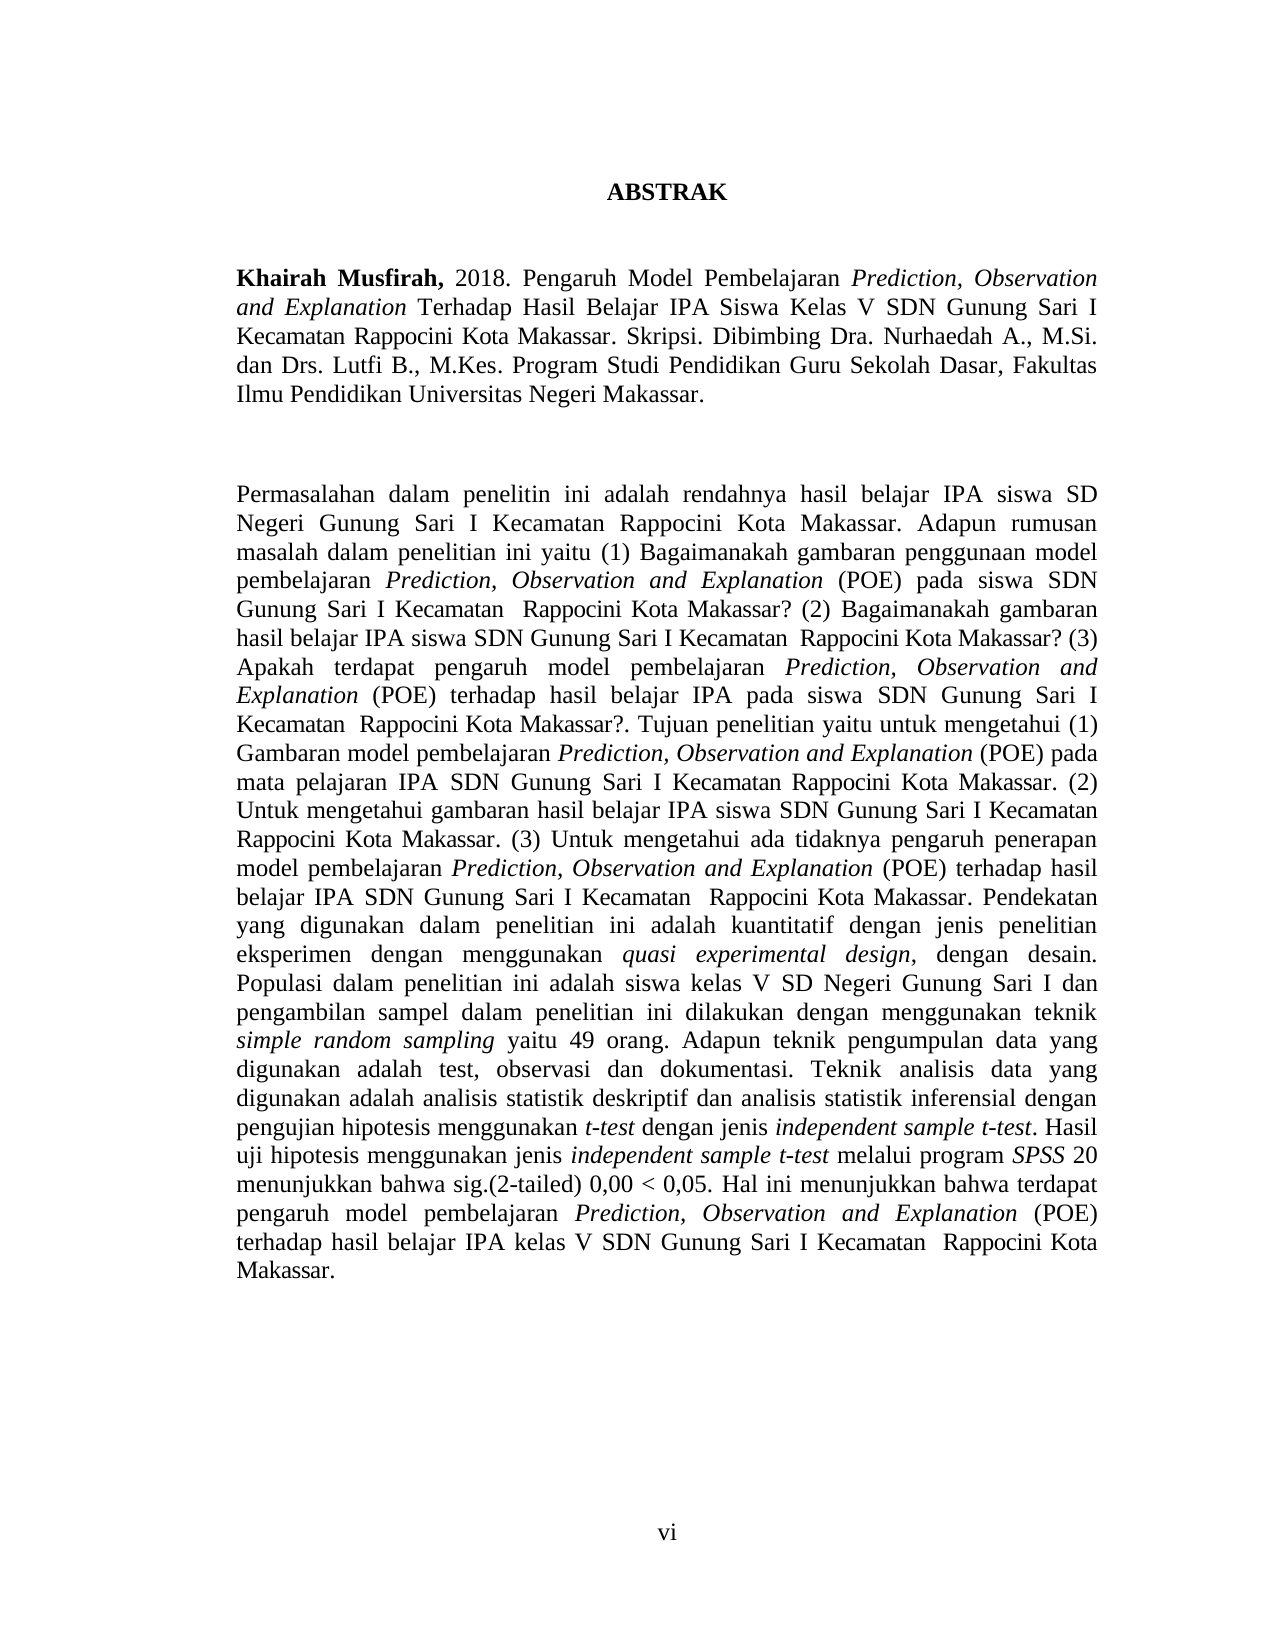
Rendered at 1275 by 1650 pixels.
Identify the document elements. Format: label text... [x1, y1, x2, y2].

text ABSTRAK [236, 177, 1098, 206]
list Khairah Musfirah, 2018. Pengaruh Model Pembelajaran Prediction, Observation and Explanation Terhadap Hasil Belajar IPA Siswa Kelas V SDN Gunung Sari I Kecamatan Rappocini Kota Makassar. Skripsi. Dibimbing Dra. Nurhaedah A., M.Si. dan Drs. Lutfi B., M.Kes. Program Studi Pendidikan Guru Sekolah Dasar, Fakultas Ilmu Pendidikan Universitas Negeri Makassar. [236, 263, 1098, 407]
list Permasalahan dalam penelitin ini adalah rendahnya hasil belajar IPA siswa SD Negeri Gunung Sari I Kecamatan Rappocini Kota Makassar. Adapun rumusan masalah dalam penelitian ini yaitu (1) Bagaimanakah gambaran penggunaan model pembelajaran Prediction, Observation and Explanation (POE) pada siswa SDN Gunung Sari I Kecamatan Rappocini Kota Makassar? (2) Bagaimanakah gambaran hasil belajar IPA siswa SDN Gunung Sari I Kecamatan Rappocini Kota Makassar? (3) Apakah terdapat pengaruh model pembelajaran Prediction, Observation and Explanation (POE) terhadap hasil belajar IPA pada siswa SDN Gunung Sari I Kecamatan Rappocini Kota Makassar?. Tujuan penelitian yaitu untuk mengetahui (1) Gambaran model pembelajaran Prediction, Observation and Explanation (POE) pada mata pelajaran IPA SDN Gunung Sari I Kecamatan Rappocini Kota Makassar. (2) Untuk mengetahui gambaran hasil belajar IPA siswa SDN Gunung Sari I Kecamatan Rappocini Kota Makassar. (3) Untuk mengetahui ada tidaknya pengaruh penerapan model pembelajaran Prediction, Observation and Explanation (POE) terhadap hasil belajar IPA SDN Gunung Sari I Kecamatan Rappocini Kota Makassar. Pendekatan yang digunakan dalam penelitian ini adalah kuantitatif dengan jenis penelitian eksperimen dengan menggunakan quasi experimental design, dengan desain. Populasi dalam penelitian ini adalah siswa kelas V SD Negeri Gunung Sari I dan pengambilan sampel dalam penelitian ini dilakukan dengan menggunakan teknik simple random sampling yaitu 49 orang. Adapun teknik pengumpulan data yang digunakan adalah test, observasi dan dokumentasi. Teknik analisis data yang digunakan adalah analisis statistik deskriptif dan analisis statistik inferensial dengan pengujian hipotesis menggunakan t-test dengan jenis independent sample t-test. Hasil uji hipotesis menggunakan jenis independent sample t-test melalui program SPSS 20 menunjukkan bahwa sig.(2-tailed) 0,00 < 0,05. Hal ini menunjukkan bahwa terdapat pengaruh model pembelajaran Prediction, Observation and Explanation (POE) terhadap hasil belajar IPA kelas V SDN Gunung Sari I Kecamatan Rappocini Kota Makassar. [236, 479, 1098, 1284]
